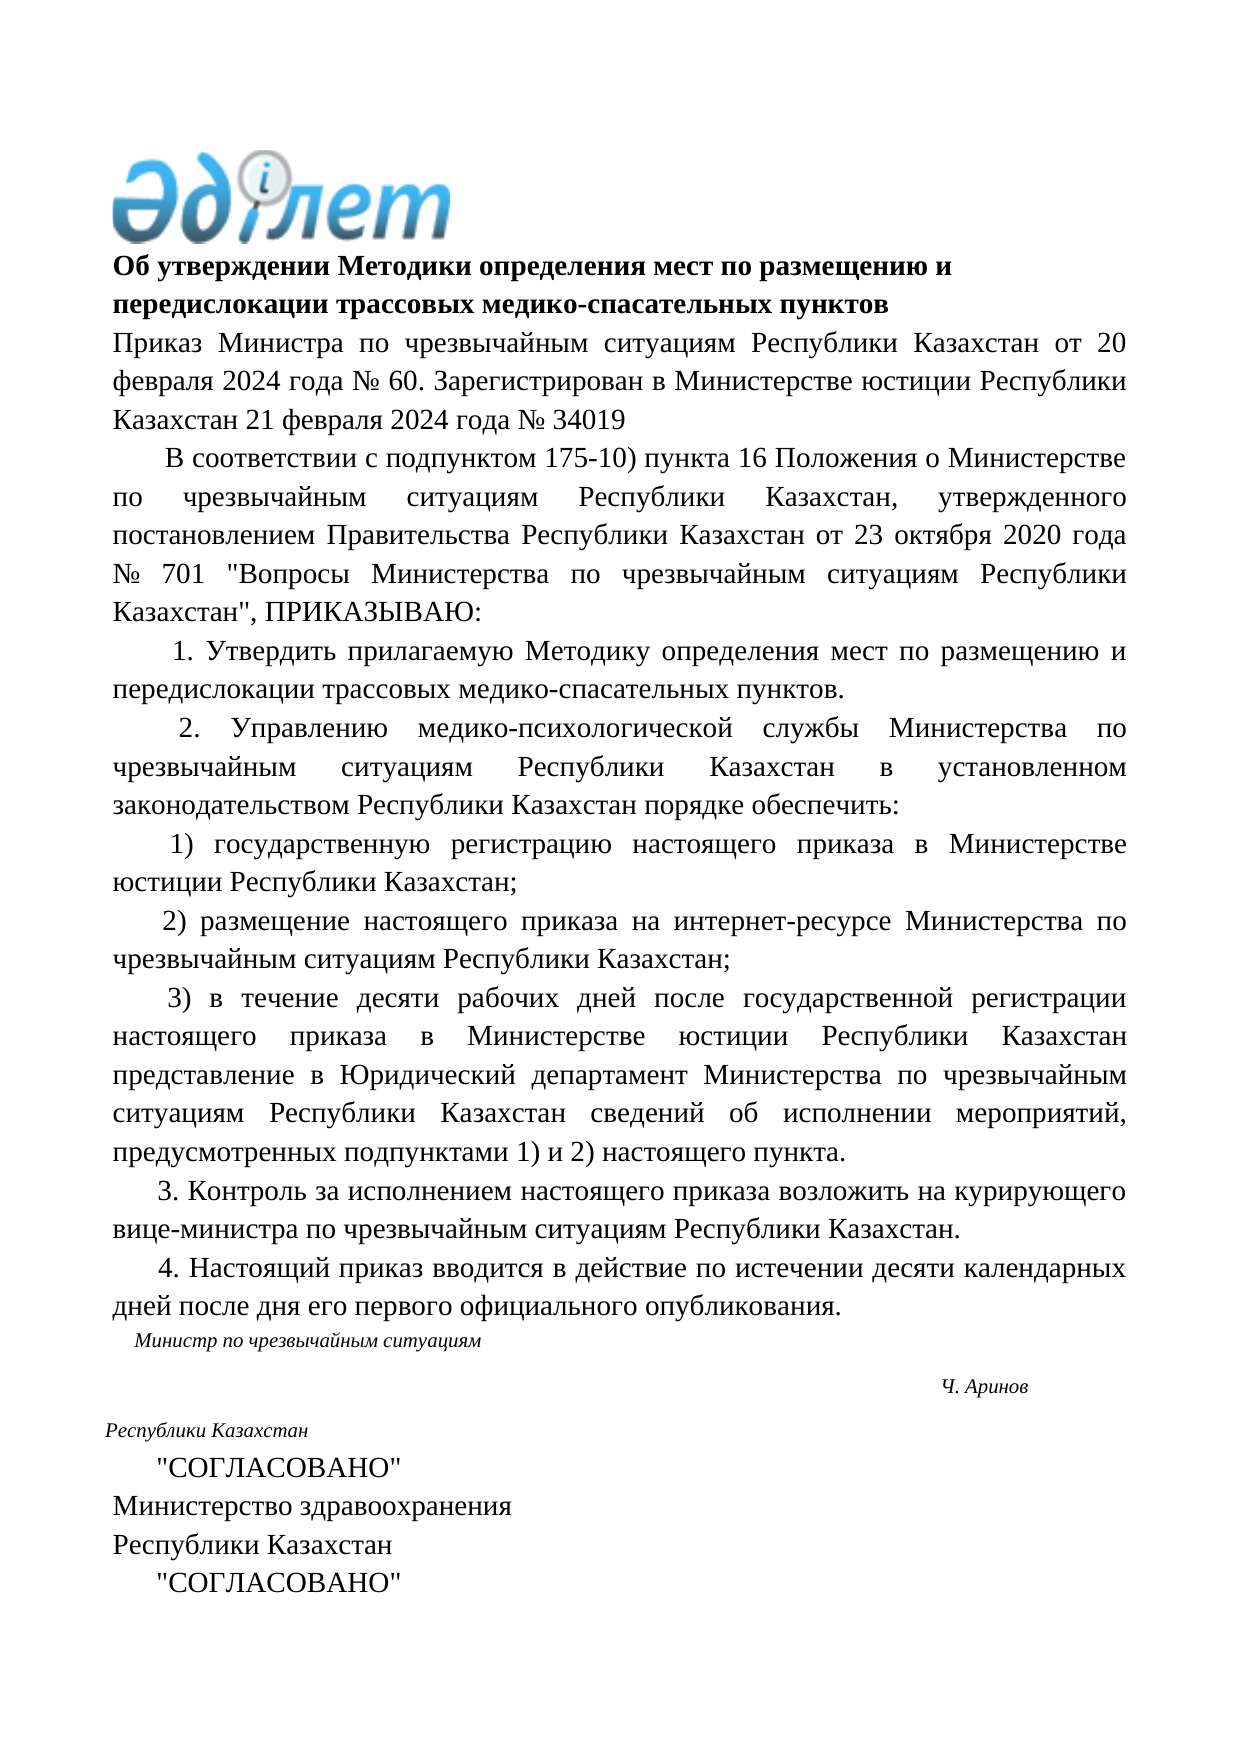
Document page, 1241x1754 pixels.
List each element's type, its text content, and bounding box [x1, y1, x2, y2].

picture [112, 150, 451, 244]
text 3. Контроль за исполнением настоящего приказа возложить на курирующего вице-министра по чрезвычайным ситуациям Республики Казахстан. [112, 1173, 1128, 1245]
text Министерство здравоохранения [112, 1488, 1128, 1522]
table_header Ч. Аринов [939, 1327, 1240, 1450]
text Об утверждении Методики определения мест по размещению и передислокации трассовых медико-спасательных пунктов [112, 248, 1128, 320]
text 4. Настоящий приказ вводится в действие по истечении десяти календарных дней после дня его первого официального опубликования. [112, 1250, 1128, 1322]
text "СОГЛАСОВАНО" [112, 1566, 1128, 1599]
text В соответствии с подпунктом 175-10) пункта 16 Положения о Министерстве по чрезвычайным ситуациям Республики Казахстан, утвержденного постановлением Правительства Республики Казахстан от 23 октября 2020 года № 701 "Вопросы Министерства по чрезвычайным ситуациям Республики Казахстан", ПРИКАЗЫВАЮ: [112, 440, 1128, 628]
text 2. Управлению медико-психологической службы Министерства по чрезвычайным ситуациям Республики Казахстан в установленном законодательством Республики Казахстан порядке обеспечить: [112, 710, 1128, 821]
text 3) в течение десяти рабочих дней после государственной регистрации настоящего приказа в Министерстве юстиции Республики Казахстан представление в Юридический департамент Министерства по чрезвычайным ситуациям Республики Казахстан сведений об исполнении мероприятий, предусмотренных подпунктами 1) и 2) настоящего пункта. [112, 980, 1128, 1168]
text 2) размещение настоящего приказа на интернет-ресурсе Министерства по чрезвычайным ситуациям Республики Казахстан; [112, 903, 1128, 975]
text "СОГЛАСОВАНО" [112, 1450, 1128, 1483]
table_header Министр по чрезвычайным ситуациям Республики Казахстан [101, 1327, 939, 1450]
text Республики Казахстан [112, 1527, 1128, 1561]
text Приказ Министра по чрезвычайным ситуациям Республики Казахстан от 20 февраля 2024 года № 60. Зарегистрирован в Министерстве юстиции Республики Казахстан 21 февраля 2024 года № 34019 [112, 325, 1128, 435]
text 1. Утвердить прилагаемую Методику определения мест по размещению и передислокации трассовых медико-спасательных пунктов. [112, 633, 1128, 705]
text 1) государственную регистрацию настоящего приказа в Министерстве юстиции Республики Казахстан; [112, 826, 1128, 898]
